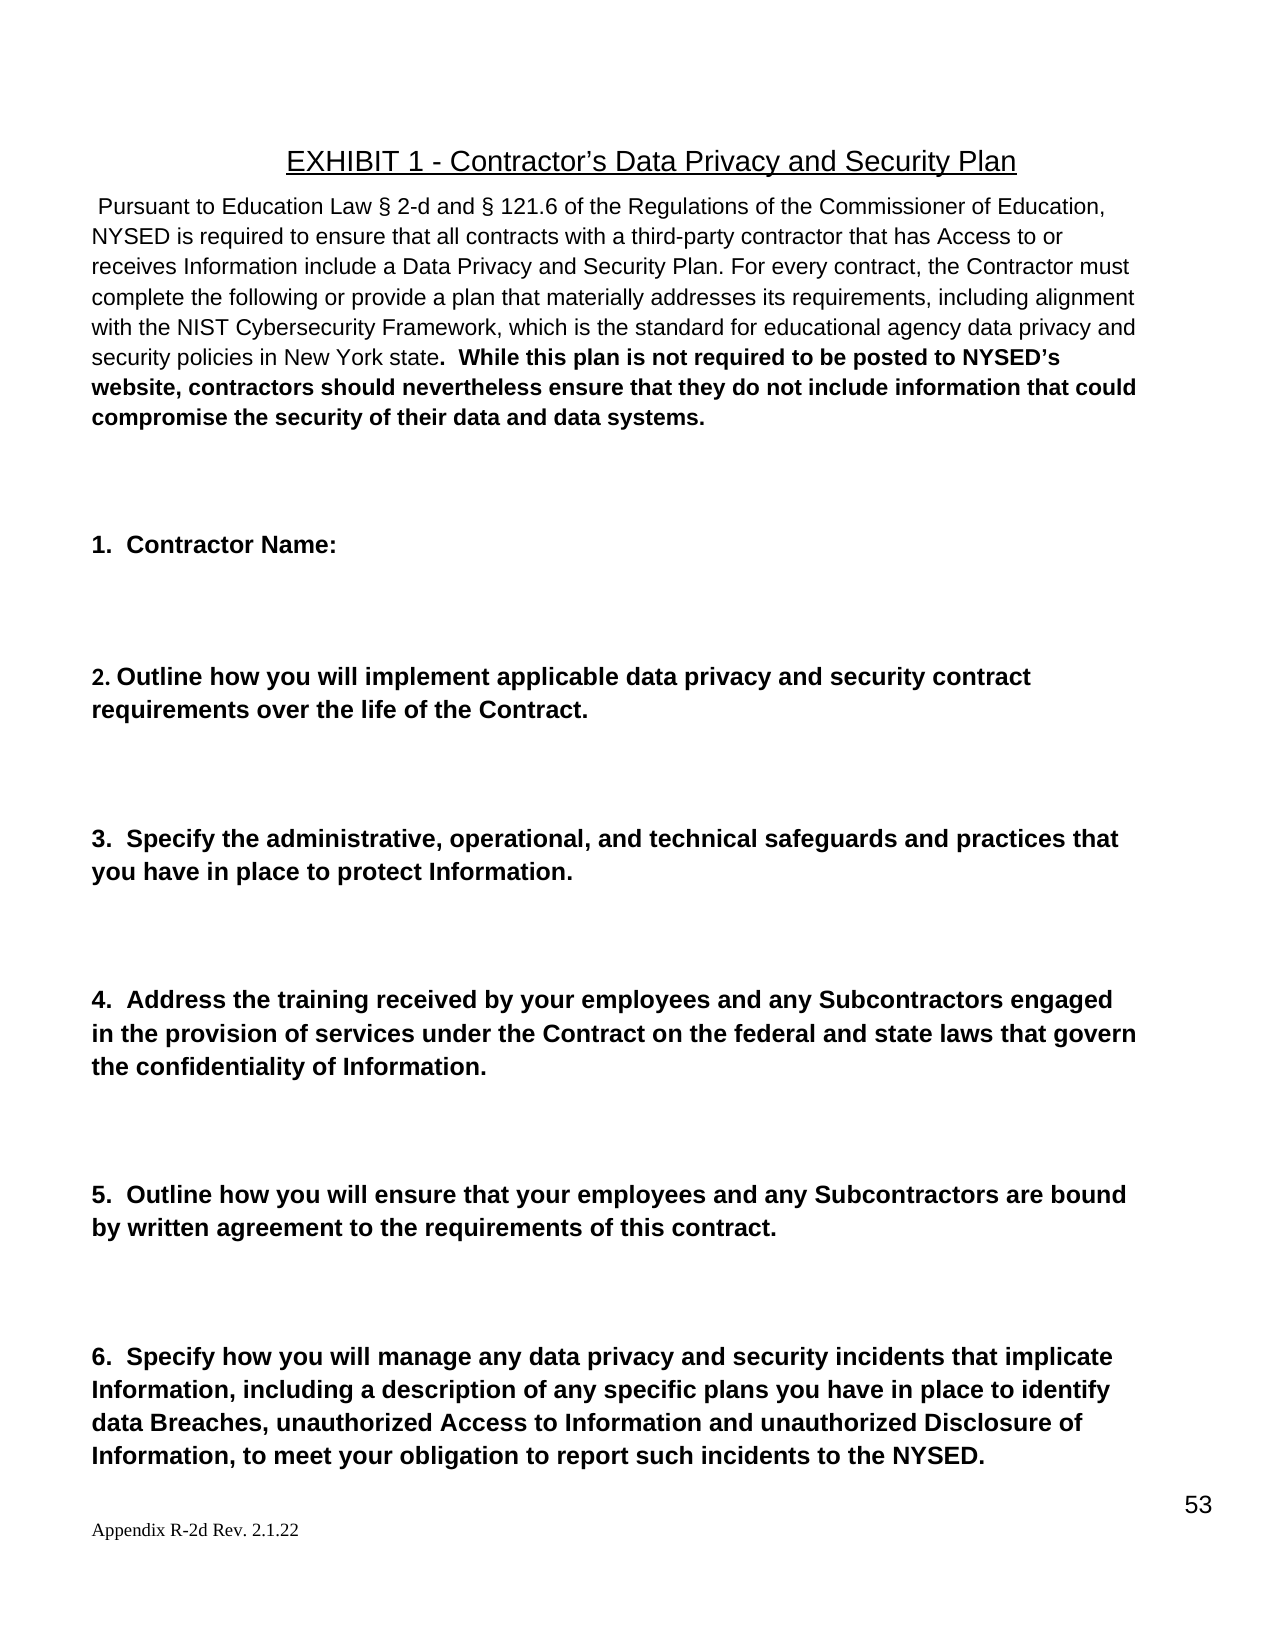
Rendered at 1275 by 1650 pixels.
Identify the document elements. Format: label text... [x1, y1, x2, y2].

text 1. Contractor Name: [91, 530, 1141, 559]
text 5. Outline how you will ensure that your employees and any Subcontractors are bound by written agreement to the requirements of this contract. [91, 1180, 1141, 1242]
text 2. Outline how you will implement applicable data privacy and security contract requirements over the life of the Contract. [91, 661, 1141, 724]
subtitle EXHIBIT 1 - Contractor’s Data Privacy and Security Plan [91, 144, 1212, 177]
text Pursuant to Education Law § 2-d and § 121.6 of the Regulations of the Commissioner of Education, NYSED is required to ensure that all contracts with a third-party contractor that has Access to or receives Information include a Data Privacy and Security Plan. For every contract, the Contractor must complete the following or provide a plan that materially addresses its requirements, including alignment with the NIST Cybersecurity Framework, which is the standard for educational agency data privacy and security policies in New York state. While this plan is not required to be posted to NYSED’s website, contractors should nevertheless ensure that they do not include information that could compromise the security of their data and data systems. [91, 193, 1141, 431]
text 6. Specify how you will manage any data privacy and security incidents that implicate Information, including a description of any specific plans you have in place to identify data Breaches, unauthorized Access to Information and unauthorized Disclosure of Information, to meet your obligation to report such incidents to the NYSED. [91, 1342, 1141, 1469]
text 3. Specify the administrative, operational, and technical safeguards and practices that you have in place to protect Information. [91, 824, 1141, 886]
text 4. Address the training received by your employees and any Subcontractors engaged in the provision of services under the Contract on the federal and state laws that govern the confidentiality of Information. [91, 986, 1141, 1080]
